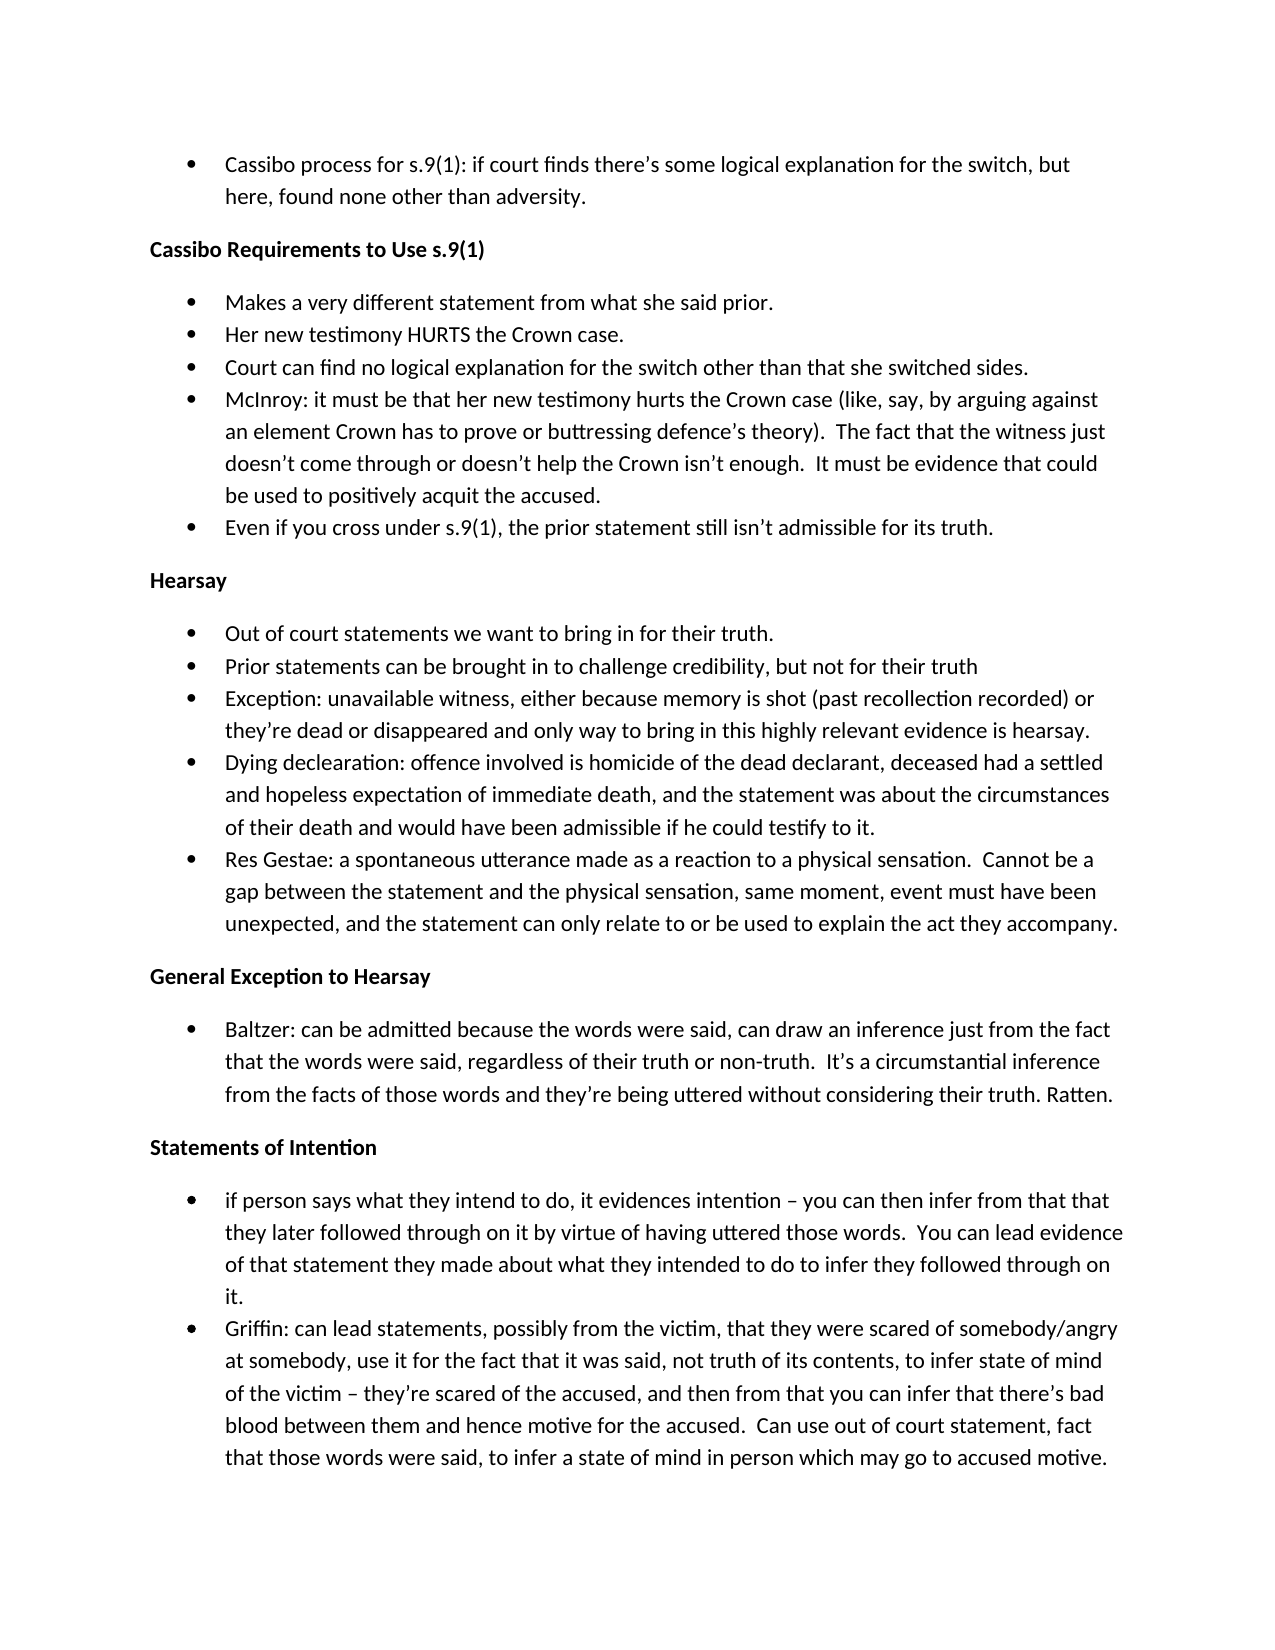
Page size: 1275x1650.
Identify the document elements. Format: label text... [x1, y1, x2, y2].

list Exception: unavailable witness, either because memory is shot (past recollection recorded) or they’re dead or disappeared and only way to bring in this highly relevant evidence is hearsay. [187, 684, 1125, 744]
list Her new testimony HURTS the Crown case. [187, 320, 1125, 348]
text General Exception to Hearsay [150, 962, 1125, 990]
list Res Gestae: a spontaneous utterance made as a reaction to a physical sensation. Cannot be a gap between the statement and the physical sensation, same moment, event must have been unexpected, and the statement can only relate to or be used to explain the act they accompany. [187, 845, 1125, 937]
list Out of court statements we want to bring in for their truth. [187, 619, 1125, 648]
list Dying declearation: offence involved is homicide of the dead declarant, deceased had a settled and hopeless expectation of immediate death, and the statement was about the circumstances of their death and would have been admissible if he could testify to it. [187, 748, 1125, 841]
text Statements of Intention [150, 1133, 1125, 1161]
text Hearsay [150, 567, 1125, 594]
list Baltzer: can be admitted because the words were said, can draw an inference just from the fact that the words were said, regardless of their truth or non-truth. It’s a circumstantial inference from the facts of those words and they’re being uttered without considering their truth. Ratten. [187, 1015, 1125, 1108]
list Makes a very different statement from what she said prior. [187, 288, 1125, 316]
list Prior statements can be brought in to challenge credibility, but not for their truth [187, 652, 1125, 680]
list if person says what they intend to do, it evidences intention – you can then infer from that that they later followed through on it by virtue of having uttered those words. You can lead evidence of that statement they made about what they intended to do to infer they followed through on it. [187, 1186, 1125, 1310]
list Cassibo process for s.9(1): if court finds there’s some logical explanation for the switch, but here, found none other than adversity. [187, 150, 1125, 210]
list Court can find no logical explanation for the switch other than that she switched sides. [187, 353, 1125, 381]
list McInroy: it must be that her new testimony hurts the Crown case (like, say, by arguing against an element Crown has to prove or buttressing defence’s theory). The fact that the witness just doesn’t come through or doesn’t help the Crown isn’t enough. It must be evidence that could be used to positively acquit the accused. [187, 385, 1125, 509]
list Griffin: can lead statements, possibly from the victim, that they were scared of somebody/angry at somebody, use it for the fact that it was said, not truth of its contents, to infer state of mind of the victim – they’re scared of the accused, and then from that you can infer that there’s bad blood between them and hence motive for the accused. Can use out of court statement, fact that those words were said, to infer a state of mind in person which may go to accused motive. [187, 1314, 1125, 1471]
list Even if you cross under s.9(1), the prior statement still isn’t admissible for its truth. [187, 513, 1125, 542]
text Cassibo Requirements to Use s.9(1) [150, 235, 1125, 263]
